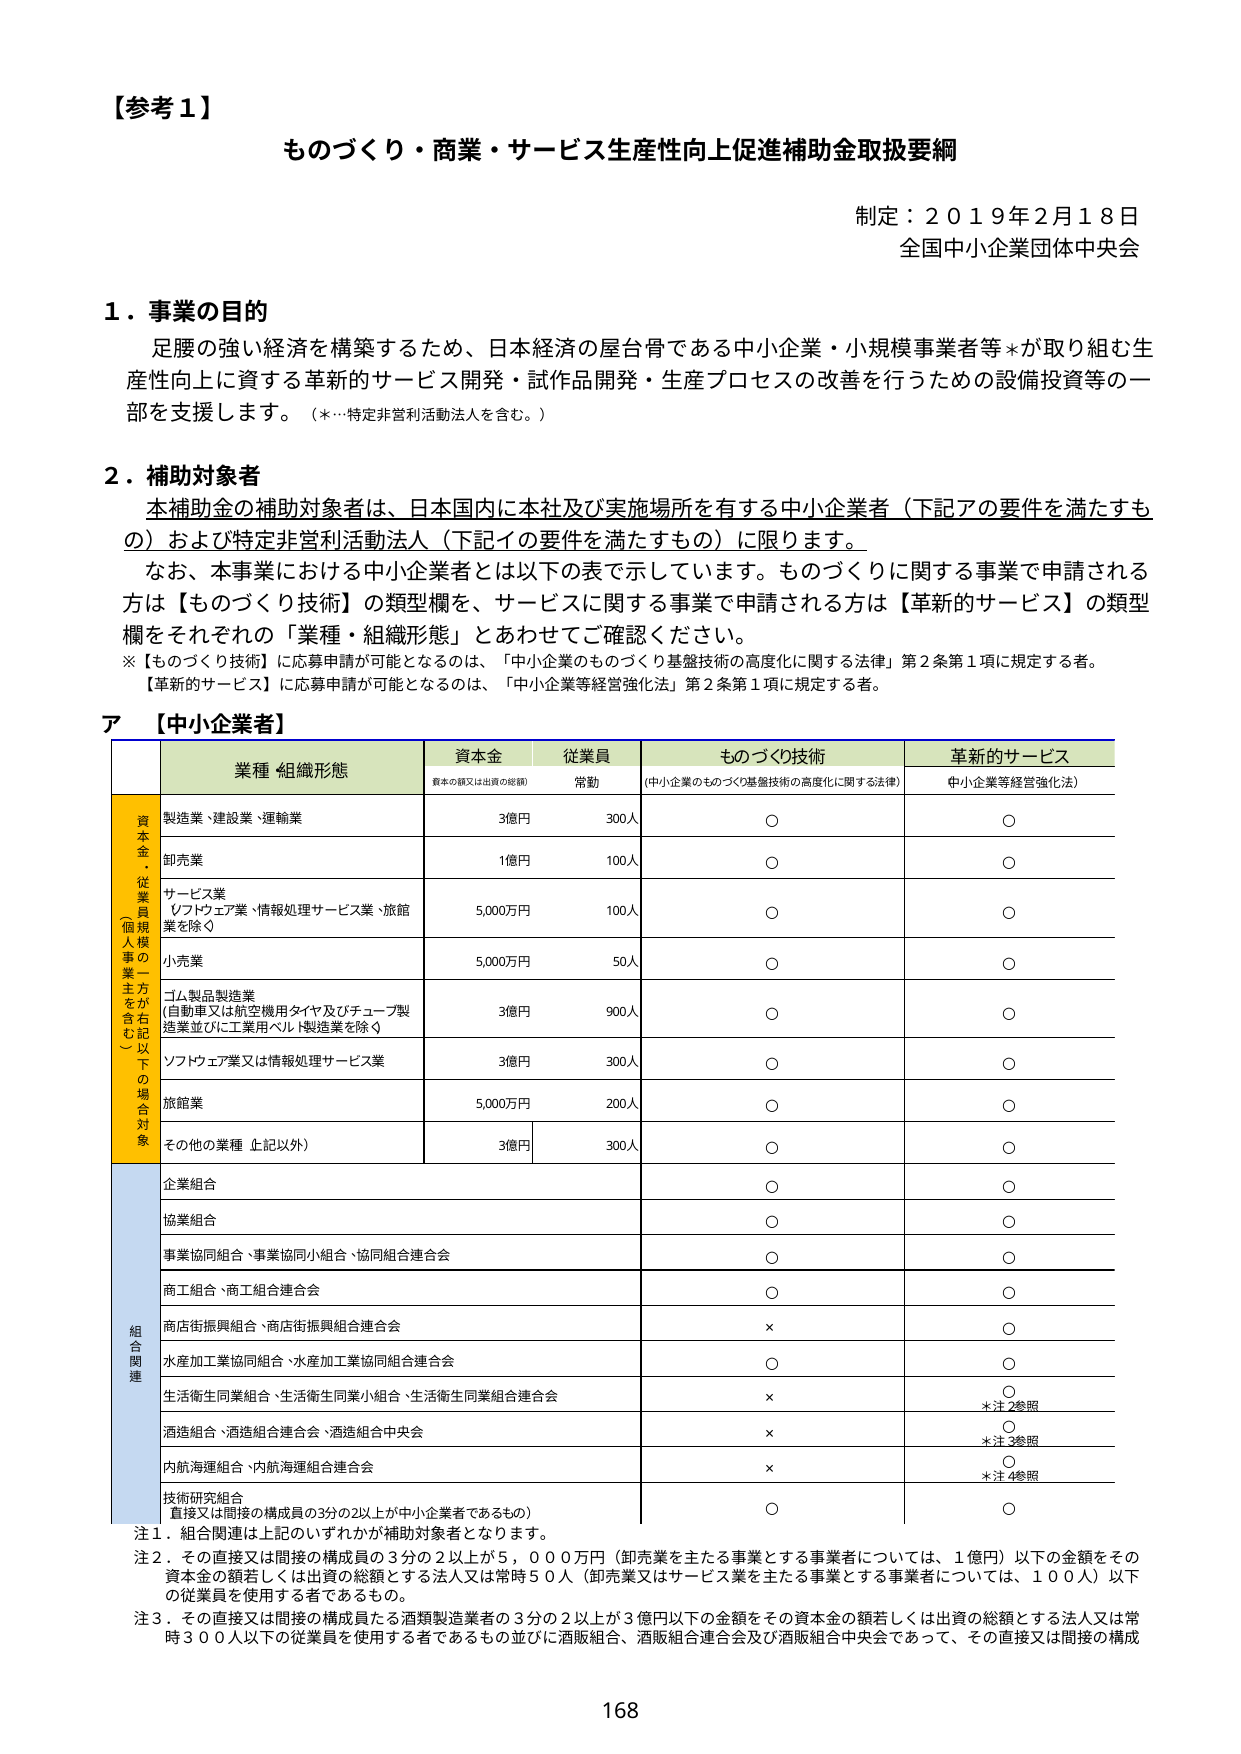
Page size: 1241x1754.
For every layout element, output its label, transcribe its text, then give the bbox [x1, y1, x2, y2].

text 全国中小企業団体中央会 [100, 231, 1140, 262]
text １．事業の目的 [100, 292, 1140, 327]
text 【革新的サービス】に応募申請が可能となるのは、「中小企業等経営強化法」第２条第１項に規定する者。 [122, 672, 1140, 695]
text ものづくり・商業・サービス生産性向上促進補助金取扱要綱 [100, 130, 1140, 167]
text 本補助金の補助対象者は、日本国内に本社及び実施場所を有する中小企業者（下記アの要件を満たすもの）および特定非営利活動法人（下記イの要件を満たすもの）に限ります。 [100, 491, 1155, 554]
text 注１．組合関連は上記のいずれかが補助対象者となります。 [133, 1525, 1140, 1543]
text ※【ものづくり技術】に応募申請が可能となるのは、「中小企業のものづくり基盤技術の高度化に関する法律」第２条第１項に規定する者。 [122, 649, 1140, 672]
text 制定：２０１９年２月１８日 [100, 199, 1140, 231]
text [133, 1610, 1140, 1647]
text 足腰の強い経済を構築するため、日本経済の屋台骨である中小企業・小規模事業者等＊が取り組む生産性向上に資する革新的サービス開発・試作品開発・生産プロセスの改善を行うための設備投資等の一部を支援します。（＊…特定非営利活動法人を含む。） [100, 327, 1155, 427]
text ア 【中小企業者】 [100, 707, 1140, 739]
text なお、本事業における中小企業者とは以下の表で示しています。ものづくりに関する事業で申請される方は【ものづくり技術】の類型欄を、サービスに関する事業で申請される方は【革新的サービス】の類型欄をそれぞれの「業種・組織形態」とあわせてご確認ください。 [100, 554, 1155, 649]
text 注２．その直接又は間接の構成員の３分の２以上が５，０００万円（卸売業を主たる事業とする事業者については、１億円）以下の金額をその資本金の額若しくは出資の総額とする法人又は常時５０人（卸売業又はサービス業を主たる事業とする事業者については、１００人）以下の従業員を使用する者であるもの。 [133, 1548, 1140, 1605]
text 【参考１】 [100, 89, 1140, 125]
text ２．補助対象者 [100, 458, 1140, 491]
